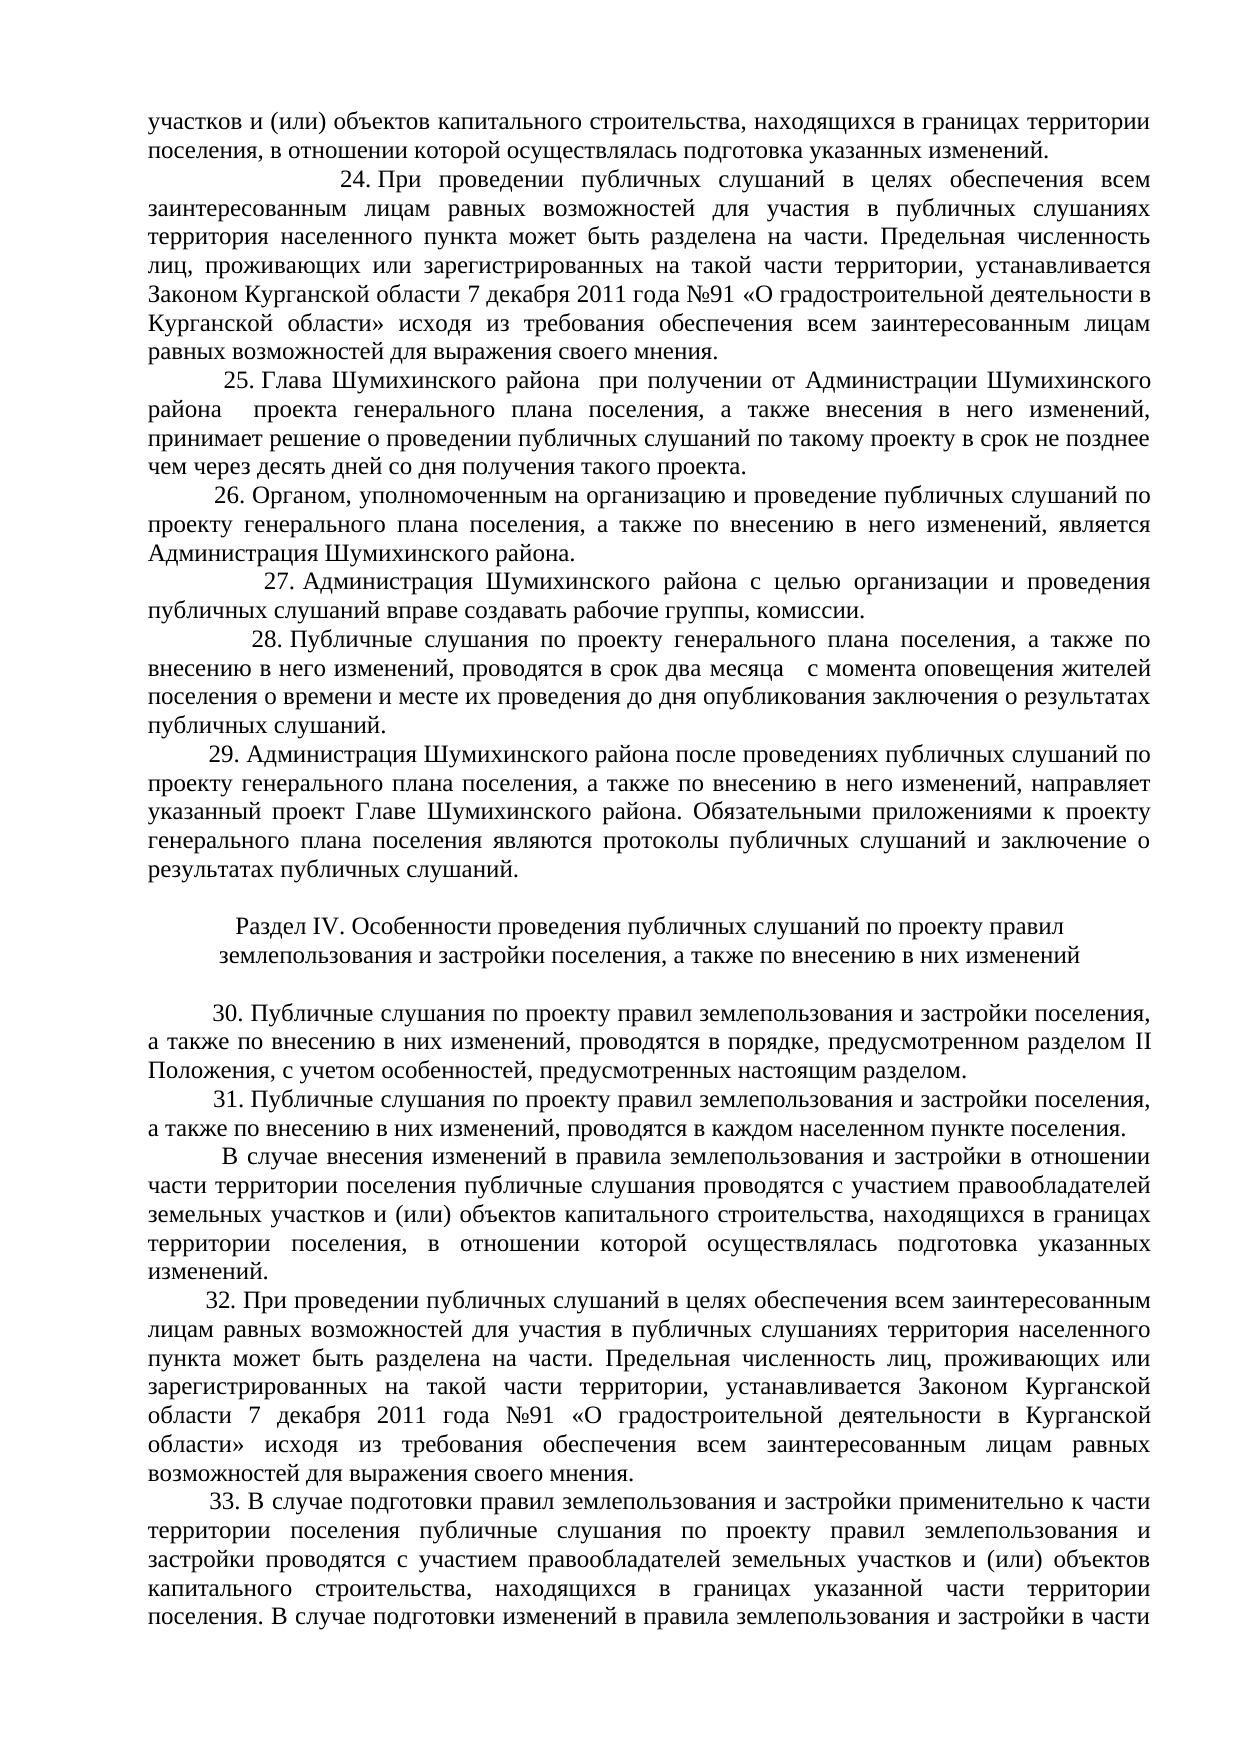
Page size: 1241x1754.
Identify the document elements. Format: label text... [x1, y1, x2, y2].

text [148, 1486, 1152, 1630]
text 27. Администрация Шумихинского района с целью организации и проведения публичных слушаний вправе создавать рабочие группы, комиссии. [148, 566, 1152, 624]
text Раздел IV. Особенности проведения публичных слушаний по проекту правил землепользования и застройки поселения, а также по внесению в них изменений [148, 911, 1152, 969]
text 24. При проведении публичных слушаний в целях обеспечения всем заинтересованным лицам равных возможностей для участия в публичных слушаниях территория населенного пункта может быть разделена на части. Предельная численность лиц, проживающих или зарегистрированных на такой части территории, устанавливается Законом Курганской области 7 декабря 2011 года №91 «О градостроительной деятельности в Курганской области» исходя из требования обеспечения всем заинтересованным лицам равных возможностей для выражения своего мнения. [148, 164, 1152, 365]
text 32. При проведении публичных слушаний в целях обеспечения всем заинтересованным лицам равных возможностей для участия в публичных слушаниях территория населенного пункта может быть разделена на части. Предельная численность лиц, проживающих или зарегистрированных на такой части территории, устанавливается Законом Курганской области 7 декабря 2011 года №91 «О градостроительной деятельности в Курганской области» исходя из требования обеспечения всем заинтересованным лицам равных возможностей для выражения своего мнения. [148, 1285, 1152, 1486]
text 26. Органом, уполномоченным на организацию и проведение публичных слушаний по проекту генерального плана поселения, а также по внесению в него изменений, является Администрация Шумихинского района. [148, 480, 1152, 566]
text 29. Администрация Шумихинского района после проведениях публичных слушаний по проекту генерального плана поселения, а также по внесению в него изменений, направляет указанный проект Главе Шумихинского района. Обязательными приложениями к проекту генерального плана поселения являются протоколы публичных слушаний и заключение о результатах публичных слушаний. [148, 739, 1152, 883]
text В случае внесения изменений в правила землепользования и застройки в отношении части территории поселения публичные слушания проводятся с участием правообладателей земельных участков и (или) объектов капитального строительства, находящихся в границах территории поселения, в отношении которой осуществлялась подготовка указанных изменений. [148, 1141, 1152, 1285]
text 25. Глава Шумихинского района при получении от Администрации Шумихинского района проекта генерального плана поселения, а также внесения в него изменений, принимает решение о проведении публичных слушаний по такому проекту в срок не позднее чем через десять дней со дня получения такого проекта. [148, 365, 1152, 480]
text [148, 106, 1152, 164]
text 28. Публичные слушания по проекту генерального плана поселения, а также по внесению в него изменений, проводятся в срок два месяца с момента оповещения жителей поселения о времени и месте их проведения до дня опубликования заключения о результатах публичных слушаний. [148, 624, 1152, 739]
text 31. Публичные слушания по проекту правил землепользования и застройки поселения, а также по внесению в них изменений, проводятся в каждом населенном пункте поселения. [148, 1084, 1152, 1141]
text 30. Публичные слушания по проекту правил землепользования и застройки поселения, а также по внесению в них изменений, проводятся в порядке, предусмотренном разделом II Положения, с учетом особенностей, предусмотренных настоящим разделом. [148, 998, 1152, 1084]
